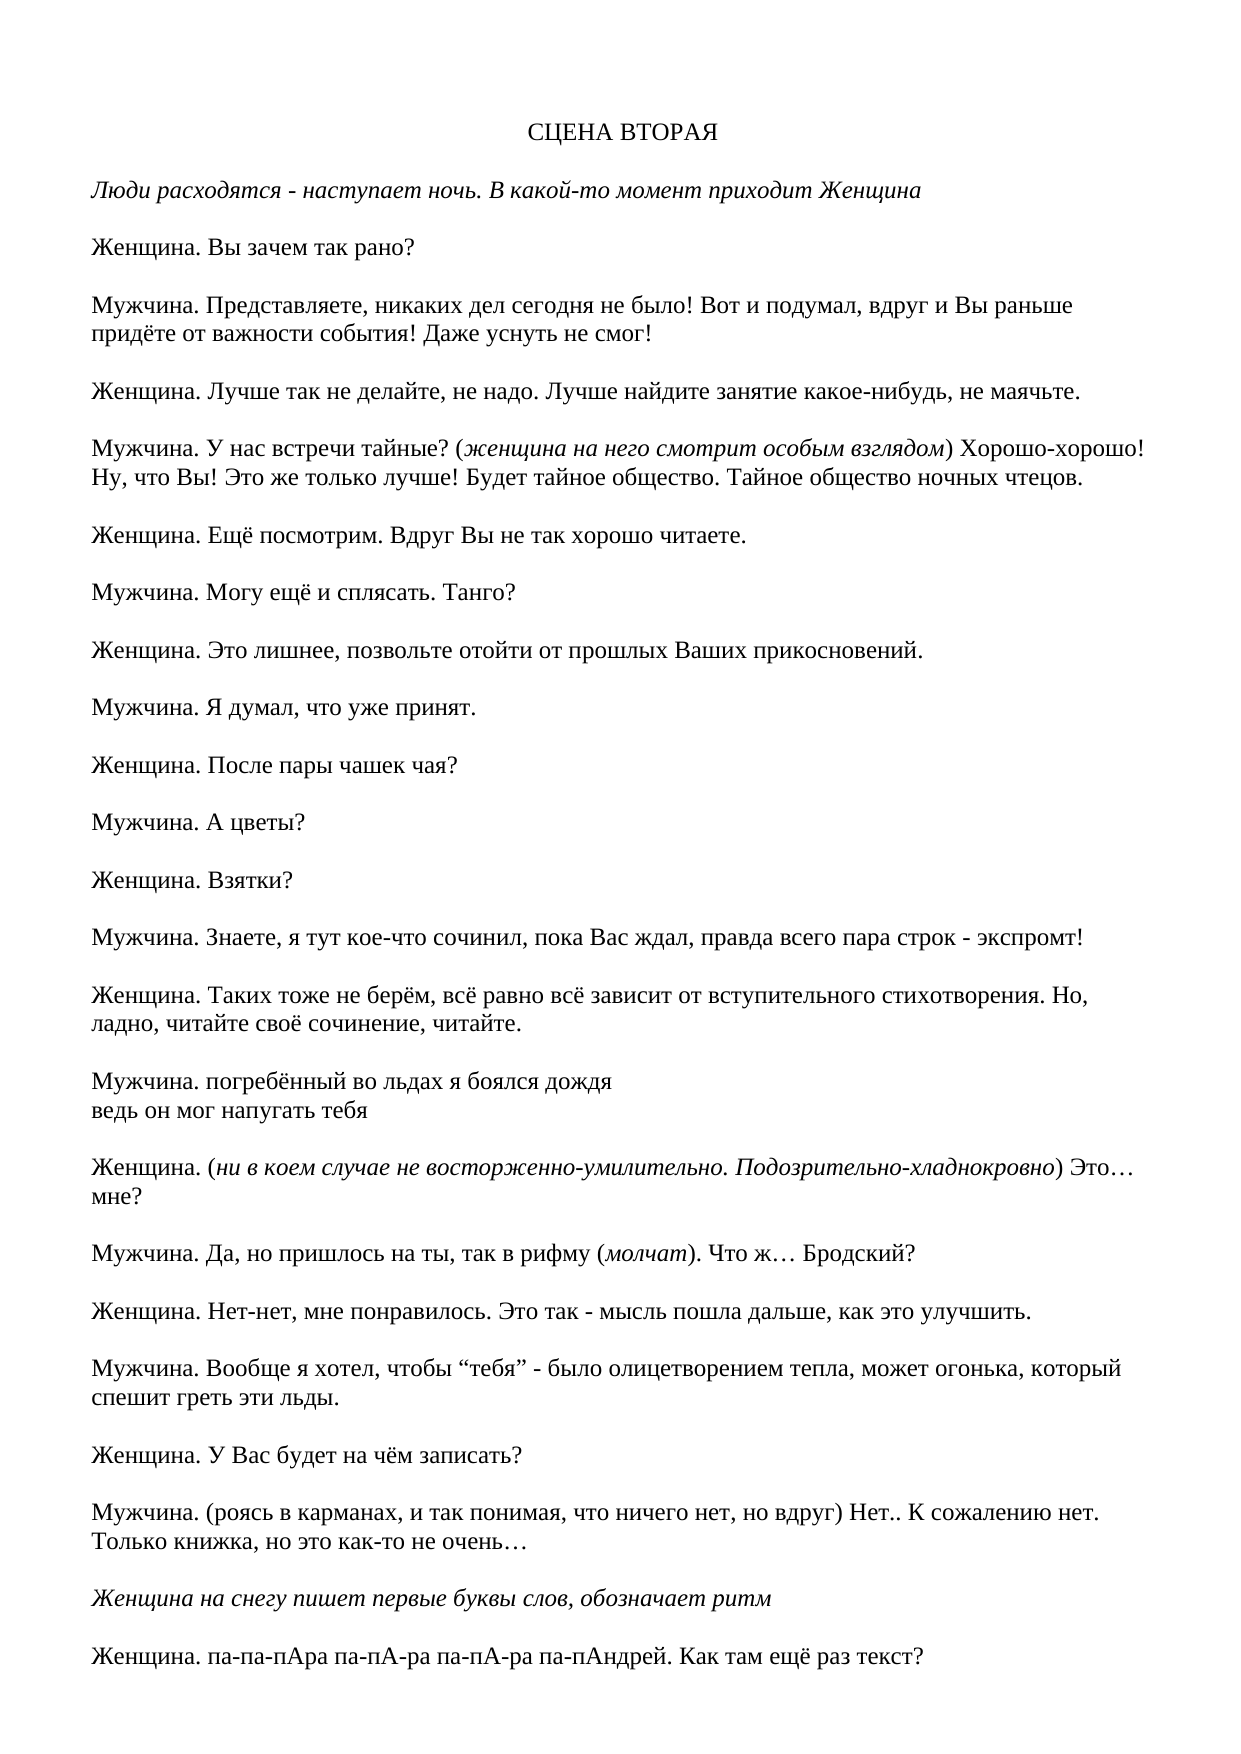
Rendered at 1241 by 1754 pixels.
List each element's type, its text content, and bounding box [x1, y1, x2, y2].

text Женщина. Ещё посмотрим. Вдруг Вы не так хорошо читаете. [91, 520, 1154, 548]
text Женщина. Таких тоже не берём, всё равно всё зависит от вступительного стихотворения. Но, ладно, читайте своё сочинение, читайте. [91, 980, 1154, 1037]
text Мужчина. Да, но пришлось на ты, так в рифму (молчат). Что ж… Бродский? [91, 1238, 1154, 1267]
text Женщина на снегу пишет первые буквы слов, обозначает ритм [91, 1583, 1154, 1612]
text Люди расходятся - наступает ночь. В какой-то момент приходит Женщина [91, 175, 1154, 203]
text Женщина. па-па-пАра па-пА-ра па-пА-ра па-пАндрей. Как там ещё раз текст? [91, 1641, 1154, 1670]
text Мужчина. У нас встречи тайные? (женщина на него смотрит особым взглядом) Хорошо-хорошо! Ну, что Вы! Это же только лучше! Будет тайное общество. Тайное общество ночных чтецов. [91, 433, 1154, 491]
text Мужчина. Знаете, я тут кое-что сочинил, пока Вас ждал, правда всего пара строк - экспромт! [91, 922, 1154, 951]
text СЦЕНА ВТОРАЯ [91, 117, 1154, 146]
text Мужчина. Представляете, никаких дел сегодня не было! Вот и подумал, вдруг и Вы раньше придёте от важности события! Даже уснуть не смог! [91, 290, 1154, 347]
text ведь он мог напугать тебя [91, 1095, 1154, 1123]
text Мужчина. Могу ещё и сплясать. Танго? [91, 577, 1154, 606]
text Женщина. Нет-нет, мне понравилось. Это так - мысль пошла дальше, как это улучшить. [91, 1296, 1154, 1325]
text Женщина. У Вас будет на чём записать? [91, 1440, 1154, 1468]
text Женщина. (ни в коем случае не восторженно-умилительно. Подозрительно-хладнокровно) Это… мне? [91, 1152, 1154, 1210]
text Женщина. Взятки? [91, 865, 1154, 893]
text Мужчина. Я думал, что уже принят. [91, 692, 1154, 721]
text Женщина. Вы зачем так рано? [91, 232, 1154, 261]
text Женщина. Лучше так не делайте, не надо. Лучше найдите занятие какое-нибудь, не маячьте. [91, 376, 1154, 405]
text Женщина. Это лишнее, позвольте отойти от прошлых Ваших прикосновений. [91, 635, 1154, 663]
text Мужчина. А цветы? [91, 807, 1154, 836]
text Мужчина. погребённый во льдах я боялся дождя [91, 1066, 1154, 1095]
text Мужчина. Вообще я хотел, чтобы “тебя” - было олицетворением тепла, может огонька, который спешит греть эти льды. [91, 1353, 1154, 1411]
text Мужчина. (роясь в карманах, и так понимая, что ничего нет, но вдруг) Нет.. К сожалению нет. Только книжка, но это как-то не очень… [91, 1497, 1154, 1555]
text Женщина. После пары чашек чая? [91, 750, 1154, 778]
